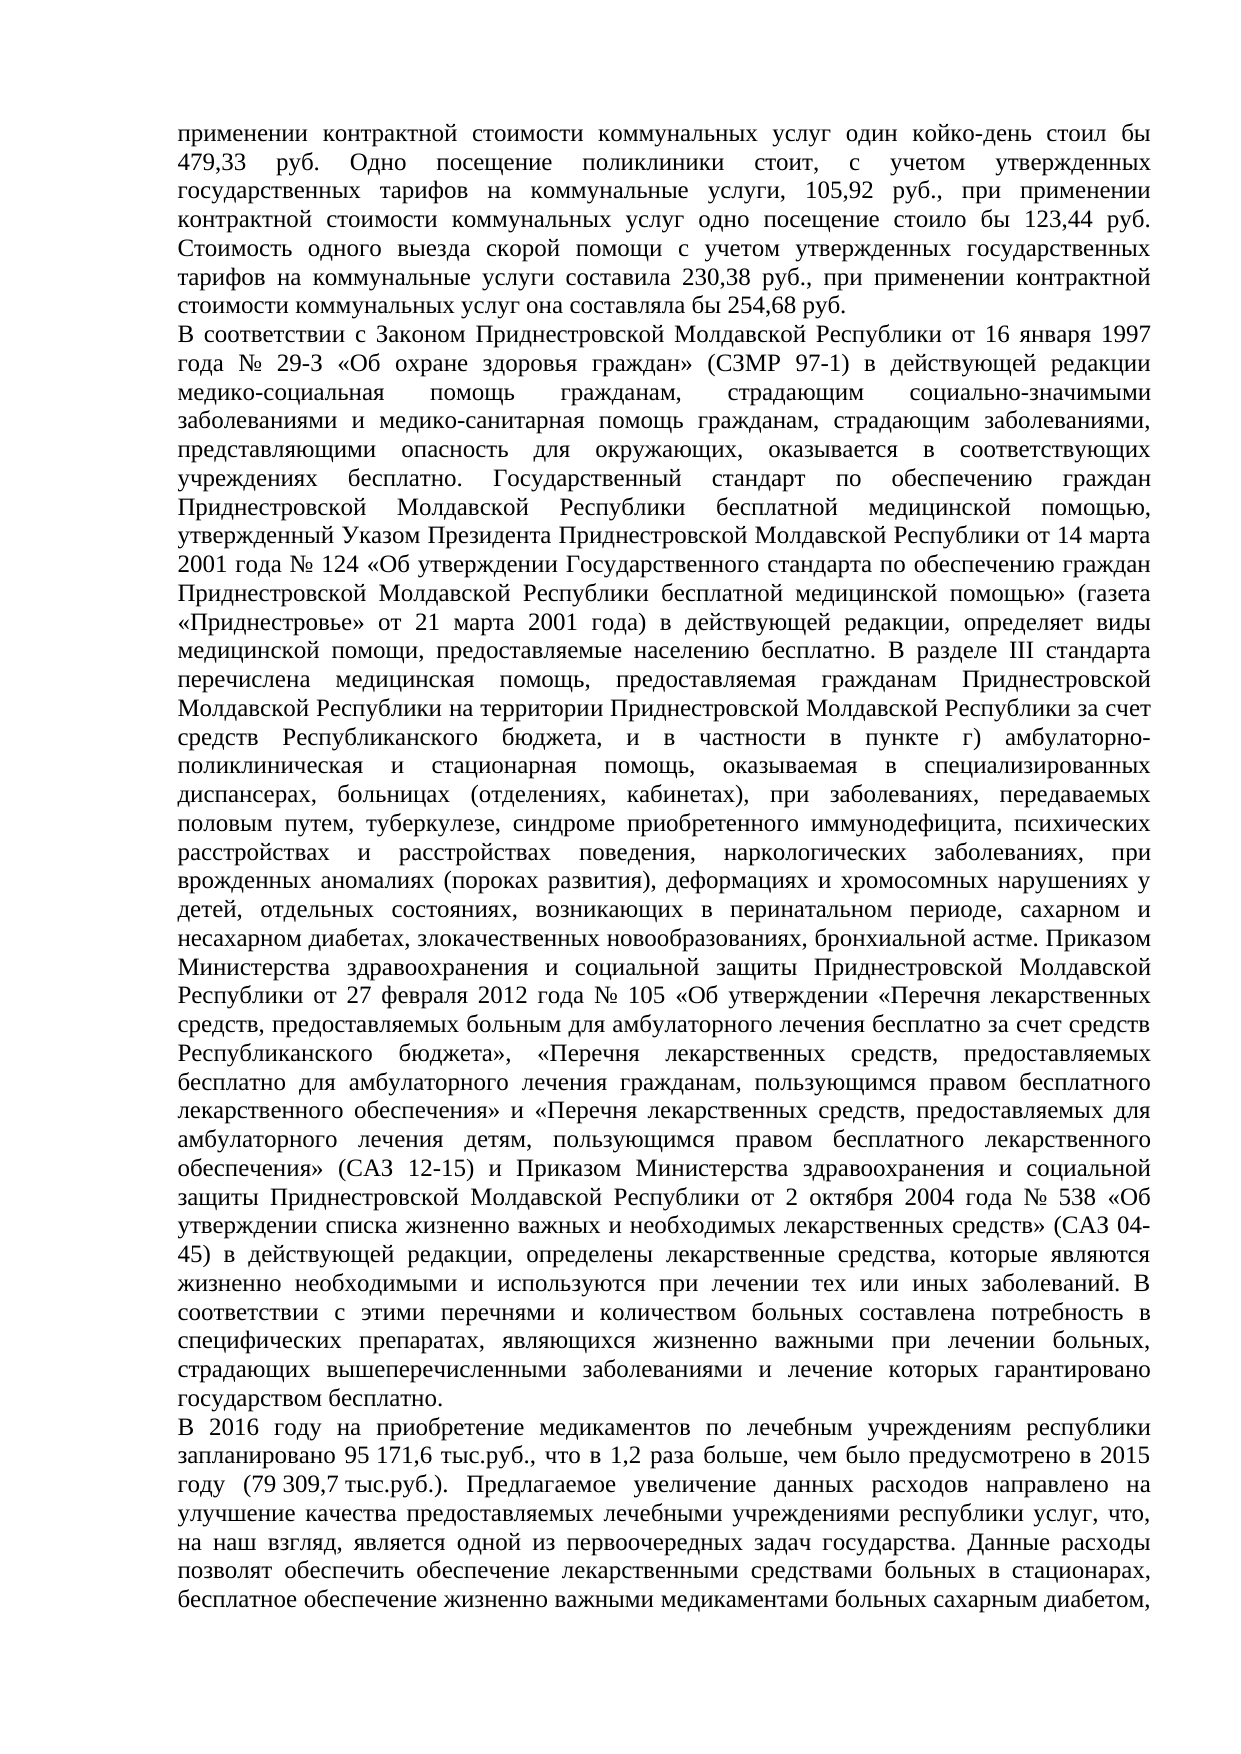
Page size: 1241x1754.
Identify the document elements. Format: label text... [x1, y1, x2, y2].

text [177, 118, 1152, 319]
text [177, 1412, 1152, 1613]
text В соответствии с Законом Приднестровской Молдавской Республики от 16 января 1997 года № 29-З «Об охране здоровья граждан» (СЗМР 97-1) в действующей редакции медико-социальная помощь гражданам, страдающим социально-значимыми заболеваниями и медико-санитарная помощь гражданам, страдающим заболеваниями, представляющими опасность для окружающих, оказывается в соответствующих учреждениях бесплатно. Государственный стандарт по обеспечению граждан Приднестровской Молдавской Республики бесплатной медицинской помощью, утвержденный Указом Президента Приднестровской Молдавской Республики от 14 марта 2001 года № 124 «Об утверждении Государственного стандарта по обеспечению граждан Приднестровской Молдавской Республики бесплатной медицинской помощью» (газета «Приднестровье» от 21 марта 2001 года) в действующей редакции, определяет виды медицинской помощи, предоставляемые населению бесплатно. В разделе III стандарта перечислена медицинская помощь, предоставляемая гражданам Приднестровской Молдавской Республики на территории Приднестровской Молдавской Республики за счет средств Республиканского бюджета, и в частности в пункте г) амбулаторно-поликлиническая и стационарная помощь, оказываемая в специализированных диспансерах, больницах (отделениях, кабинетах), при заболеваниях, передаваемых половым путем, туберкулезе, синдроме приобретенного иммунодефицита, психических расстройствах и расстройствах поведения, наркологических заболеваниях, при врожденных аномалиях (пороках развития), деформациях и хромосомных нарушениях у детей, отдельных состояниях, возникающих в перинатальном периоде, сахарном и несахарном диабетах, злокачественных новообразованиях, бронхиальной астме. Приказом Министерства здравоохранения и социальной защиты Приднестровской Молдавской Республики от 27 февраля 2012 года № 105 «Об утверждении «Перечня лекарственных средств, предоставляемых больным для амбулаторного лечения бесплатно за счет средств Республиканского бюджета», «Перечня лекарственных средств, предоставляемых бесплатно для амбулаторного лечения гражданам, пользующимся правом бесплатного лекарственного обеспечения» и «Перечня лекарственных средств, предоставляемых для амбулаторного лечения детям, пользующимся правом бесплатного лекарственного обеспечения» (САЗ 12-15) и Приказом Министерства здравоохранения и социальной защиты Приднестровской Молдавской Республики от 2 октября 2004 года № 538 «Об утверждении списка жизненно важных и необходимых лекарственных средств» (САЗ 04-45) в действующей редакции, определены лекарственные средства, которые являются жизненно необходимыми и используются при лечении тех или иных заболеваний. В соответствии с этими перечнями и количеством больных составлена потребность в специфических препаратах, являющихся жизненно важными при лечении больных, страдающих вышеперечисленными заболеваниями и лечение которых гарантировано государством бесплатно. [177, 319, 1152, 1412]
